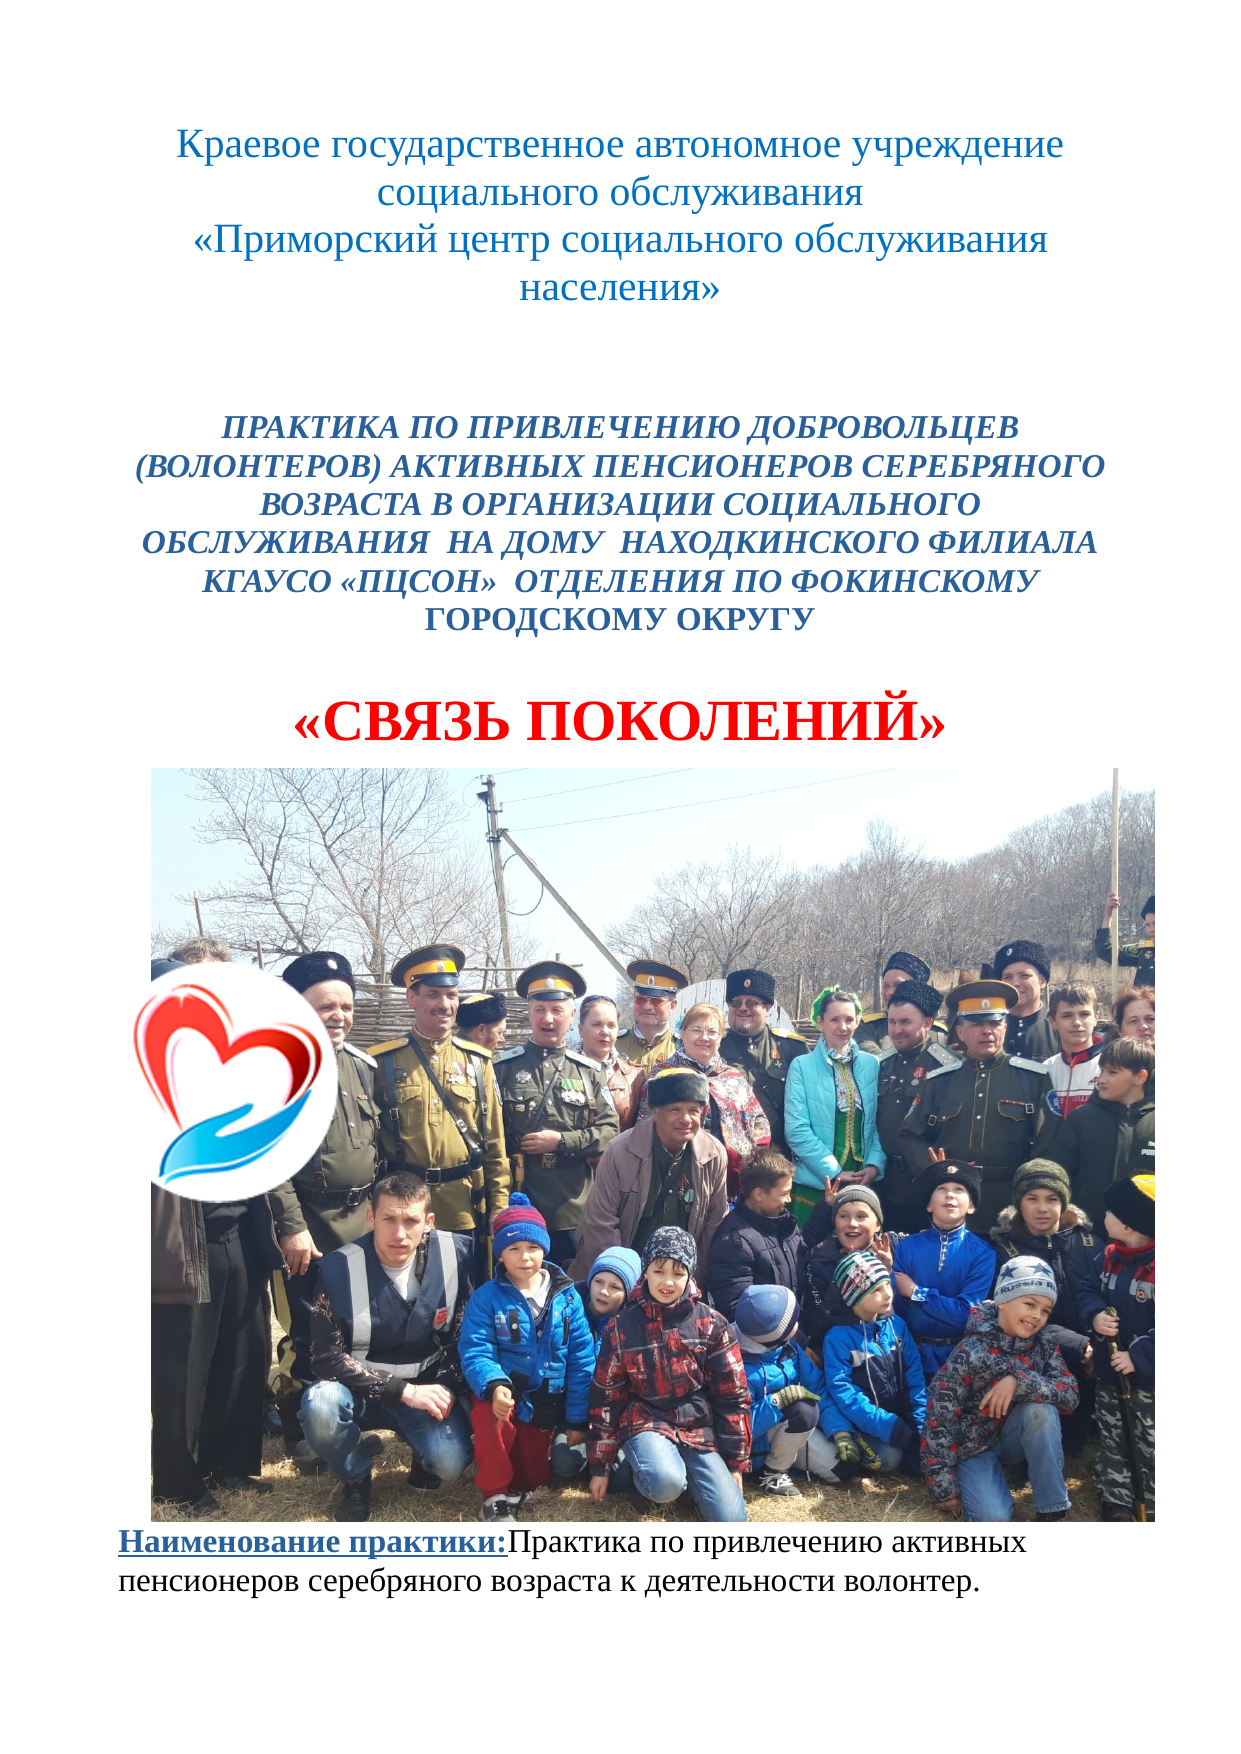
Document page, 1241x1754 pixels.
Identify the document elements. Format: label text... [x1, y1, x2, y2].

text Наименование практики:Практика по привлечению активных пенсионеров серебряного возраста к деятельности волонтер. [118, 1204, 1122, 1598]
text Краевое государственное автономное учреждение социального обслуживания [118, 118, 1122, 214]
text «СВЯЗЬ ПОКОЛЕНИЙ» [118, 686, 1122, 753]
text ПРАКТИКА ПО ПРИВЛЕЧЕНИЮ ДОБРОВОЛЬЦЕВ (ВОЛОНТЕРОВ) АКТИВНЫХ ПЕНСИОНЕРОВ СЕРЕБРЯНОГО ВОЗРАСТА В ОРГАНИЗАЦИИ СОЦИАЛЬНОГО ОБСЛУЖИВАНИЯ НА ДОМУ НАХОДКИНСКОГО ФИЛИАЛА КГАУСО «ПЦСОН» ОТДЕЛЕНИЯ ПО ФОКИНСКОМУ ГОРОДСКОМУ ОКРУГУ [118, 407, 1122, 637]
picture [99, 768, 1155, 1522]
text «Приморский центр социального обслуживания населения» [118, 214, 1122, 310]
